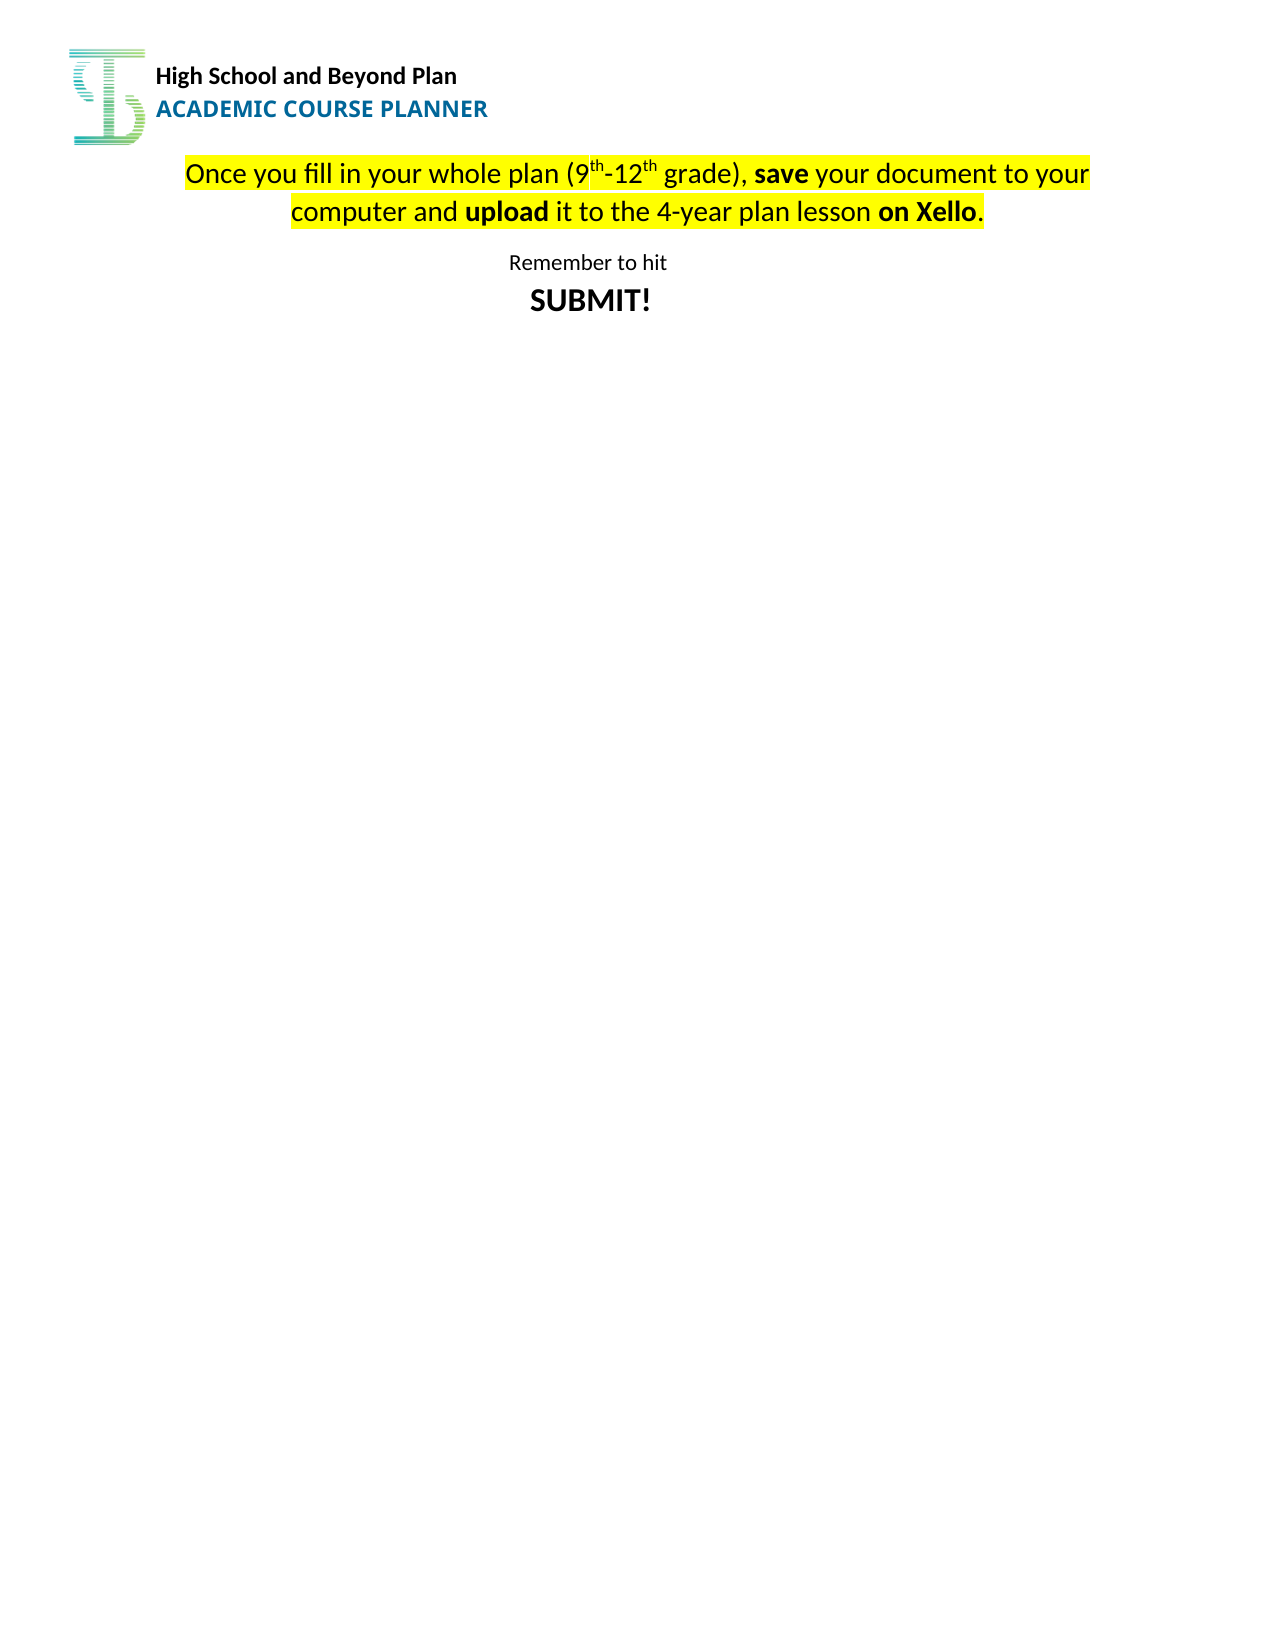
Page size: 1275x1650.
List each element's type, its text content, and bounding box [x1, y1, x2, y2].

picture [69, 25, 150, 163]
text Once you fill in your whole plan (9th-12th grade), save your document to your computer and upload it to the 4-year plan lesson on Xello. [150, 155, 1125, 229]
text Remember to hit SUBMIT! [56, 248, 1125, 320]
